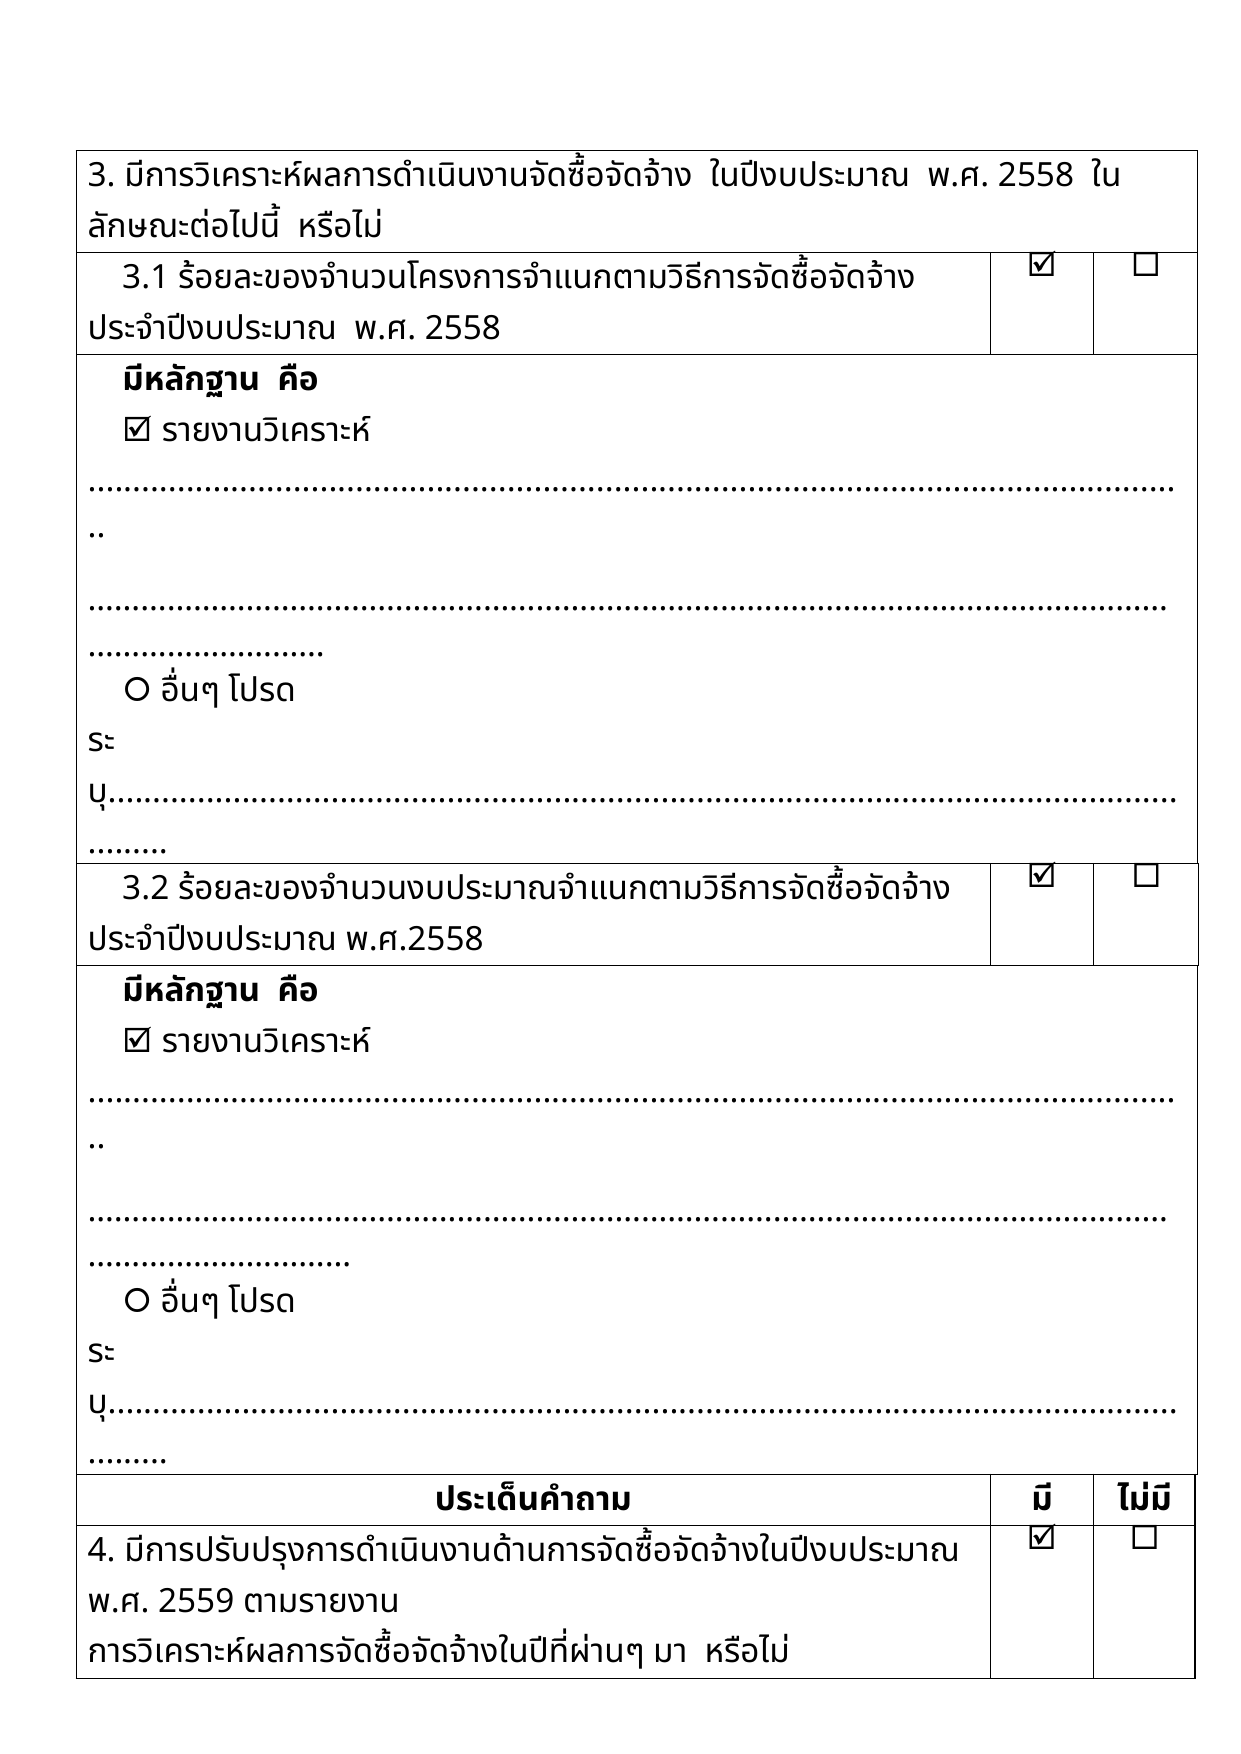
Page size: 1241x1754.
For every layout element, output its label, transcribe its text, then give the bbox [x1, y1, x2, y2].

table_cell 3.1 ร้อยละของจำนวนโครงการจำแนกตามวิธีการจัดซื้อจัดจ้าง ประจำปีงบประมาณ พ.ศ. 2558 [77, 253, 990, 354]
table_cell [991, 253, 1093, 354]
table_cell มีหลักฐาน คือ รายงานวิเคราะห์ ............................................................................................................................ …………………………………………………………………………………………………………………………………… อื่นๆ โปรดระบุ................................................................................................................................. [77, 355, 1197, 863]
table_cell ไม่มี [1094, 1475, 1194, 1525]
table_cell มีหลักฐาน คือ รายงานวิเคราะห์ ............................................................................................................................ ……………………………………………………………………………………………………………………………………… อื่นๆ โปรดระบุ................................................................................................................................. [77, 966, 1197, 1473]
table_cell มี [991, 1475, 1093, 1525]
table_cell 4. มีการปรับปรุงการดำเนินงานด้านการจัดซื้อจัดจ้างในปีงบประมาณ พ.ศ. 2559 ตามรายงาน การวิเคราะห์ผลการจัดซื้อจัดจ้างในปีที่ผ่านๆ มา หรือไม่ [77, 1526, 990, 1678]
table_cell [991, 864, 1093, 965]
table_cell [1094, 253, 1197, 354]
table_cell [1094, 864, 1198, 965]
table_cell ประเด็นคำถาม [77, 1475, 990, 1525]
table_cell 3.2 ร้อยละของจำนวนงบประมาณจำแนกตามวิธีการจัดซื้อจัดจ้าง ประจำปีงบประมาณ พ.ศ.2558 [77, 864, 990, 965]
table_cell 3. มีการวิเคราะห์ผลการดำเนินงานจัดซื้อจัดจ้าง ในปีงบประมาณ พ.ศ. 2558 ในลักษณะต่อไปนี้ หรือไม่ [77, 151, 1197, 252]
table_cell [1094, 1526, 1194, 1678]
table_cell [991, 1526, 1093, 1678]
